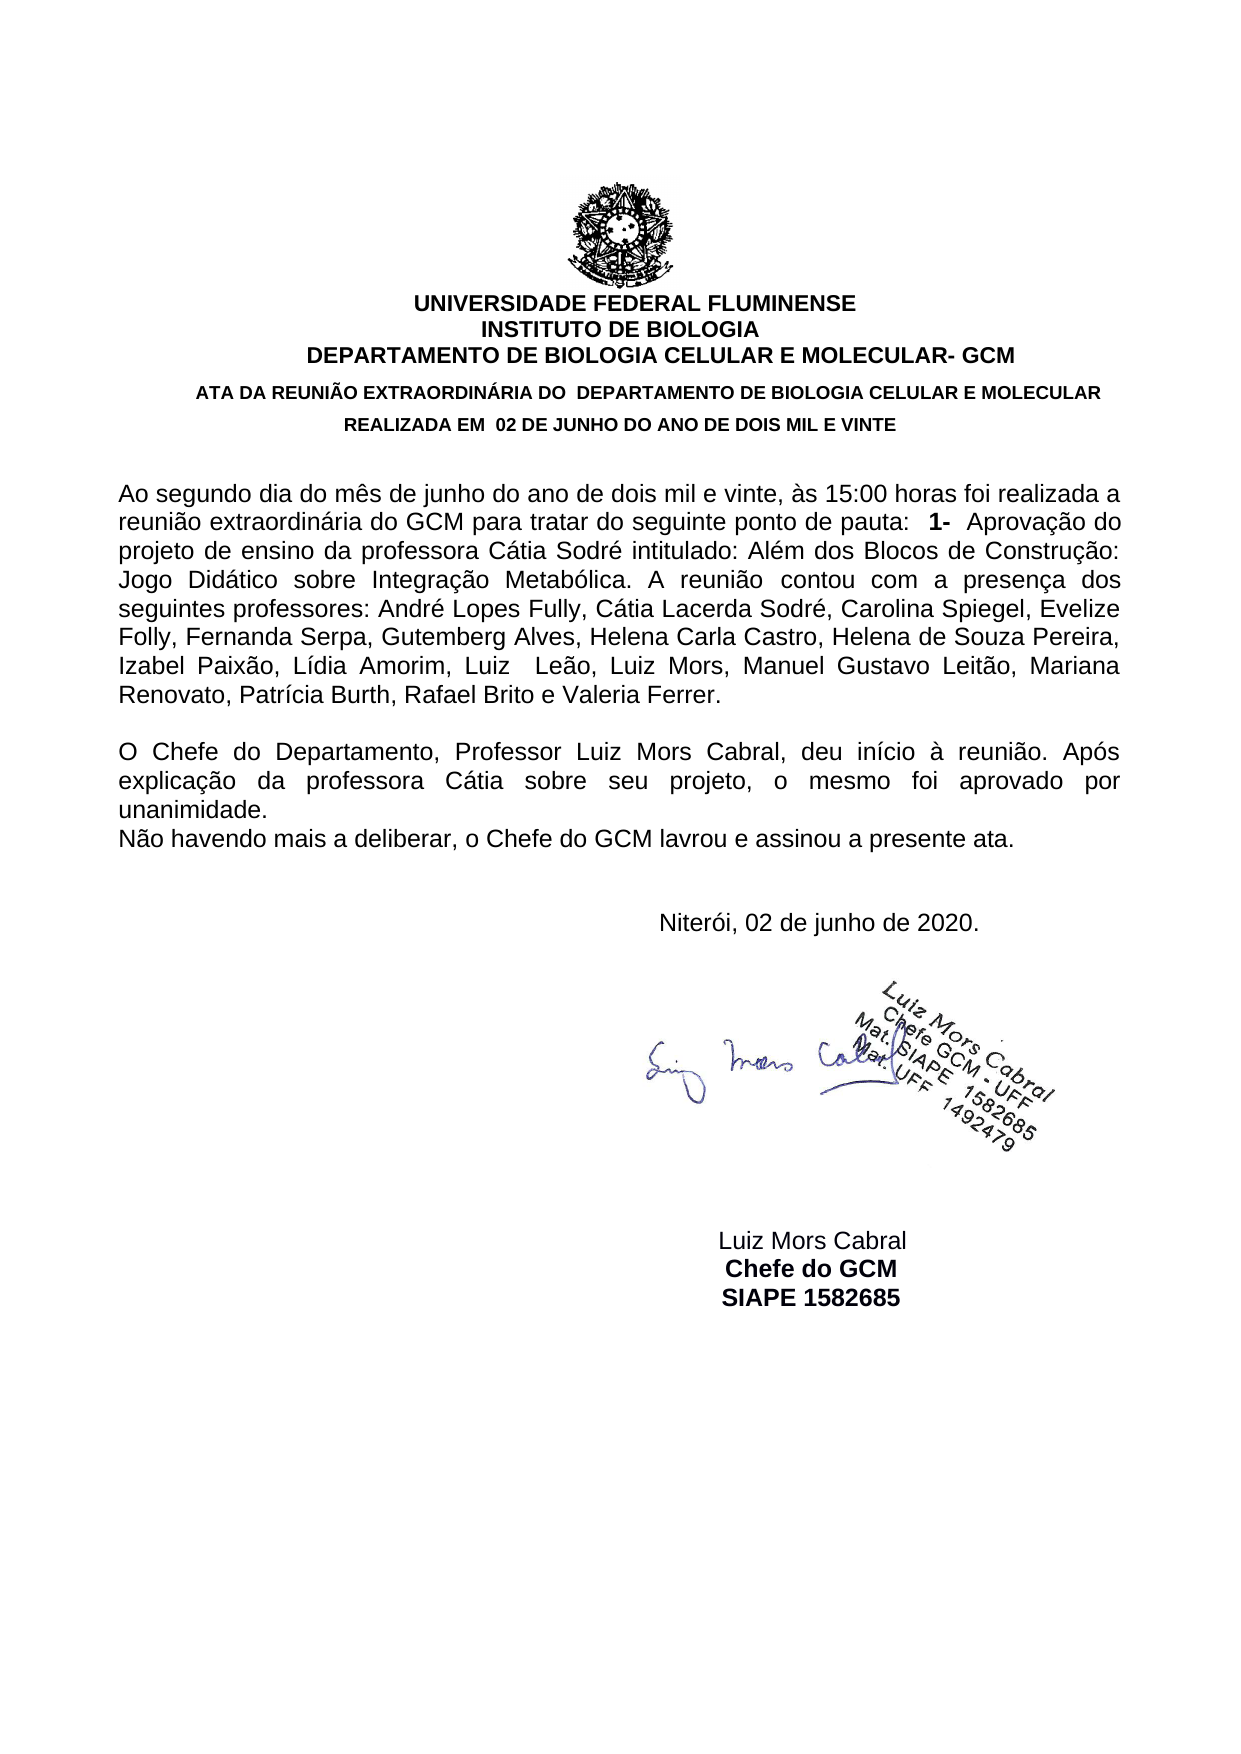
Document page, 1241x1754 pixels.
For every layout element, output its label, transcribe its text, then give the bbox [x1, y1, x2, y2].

text REALIZADA EM 02 DE JUNHO DO ANO DE DOIS MIL E VINTE [88, 414, 1152, 436]
text Luiz Mors Cabral [118, 1226, 1122, 1254]
text SIAPE 1582685 [118, 1283, 1122, 1312]
text O Chefe do Departamento, Professor Luiz Mors Cabral, deu início à reunião. Após explicação da professora Cátia sobre seu projeto, o mesmo foi aprovado por unanimidade. [118, 737, 1122, 824]
text Niterói, 02 de junho de 2020. [118, 908, 1122, 937]
picture [558, 175, 682, 290]
text UNIVERSIDADE FEDERAL FLUMINENSE [88, 289, 1152, 316]
text ATA DA REUNIÃO EXTRAORDINÁRIA DO DEPARTAMENTO DE BIOLOGIA CELULAR E MOLECULAR [88, 382, 1152, 403]
text Ao segundo dia do mês de junho do ano de dois mil e vinte, às 15:00 horas foi realizada a reunião extraordinária do GCM para tratar do seguinte ponto de pauta: 1- Aprovação do projeto de ensino da professora Cátia Sodré intitulado: Além dos Blocos de Construção: Jogo Didático sobre Integração Metabólica. A reunião contou com a presença dos seguintes professores: André Lopes Fully, Cátia Lacerda Sodré, Carolina Spiegel, Evelize Folly, Fernanda Serpa, Gutemberg Alves, Helena Carla Castro, Helena de Souza Pereira, Izabel Paixão, Lídia Amorim, Luiz Leão, Luiz Mors, Manuel Gustavo Leitão, Mariana Renovato, Patrícia Burth, Rafael Brito e Valeria Ferrer. [118, 479, 1122, 536]
text Não havendo mais a deliberar, o Chefe do GCM lavrou e assinou a presente ata. [118, 824, 1122, 852]
text Ao segundo dia do mês de junho do ano de dois mil e vinte, às 15:00 horas foi realizada a reunião extraordinária do GCM para tratar do seguinte ponto de pauta: 1- Aprovação do projeto de ensino da professora Cátia Sodré intitulado: Além dos Blocos de Construção: Jogo Didático sobre Integração Metabólica. A reunião contou com a presença dos seguintes professores: André Lopes Fully, Cátia Lacerda Sodré, Carolina Spiegel, Evelize Folly, Fernanda Serpa, Gutemberg Alves, Helena Carla Castro, Helena de Souza Pereira, Izabel Paixão, Lídia Amorim, Luiz Leão, Luiz Mors, Manuel Gustavo Leitão, Mariana Renovato, Patrícia Burth, Rafael Brito e Valeria Ferrer. [118, 565, 1122, 709]
picture [625, 966, 1065, 1169]
text Chefe do GCM [118, 1254, 1122, 1283]
text INSTITUTO DE BIOLOGIA [88, 316, 1152, 342]
text DEPARTAMENTO DE BIOLOGIA CELULAR E MOLECULAR- GCM [118, 342, 1204, 369]
